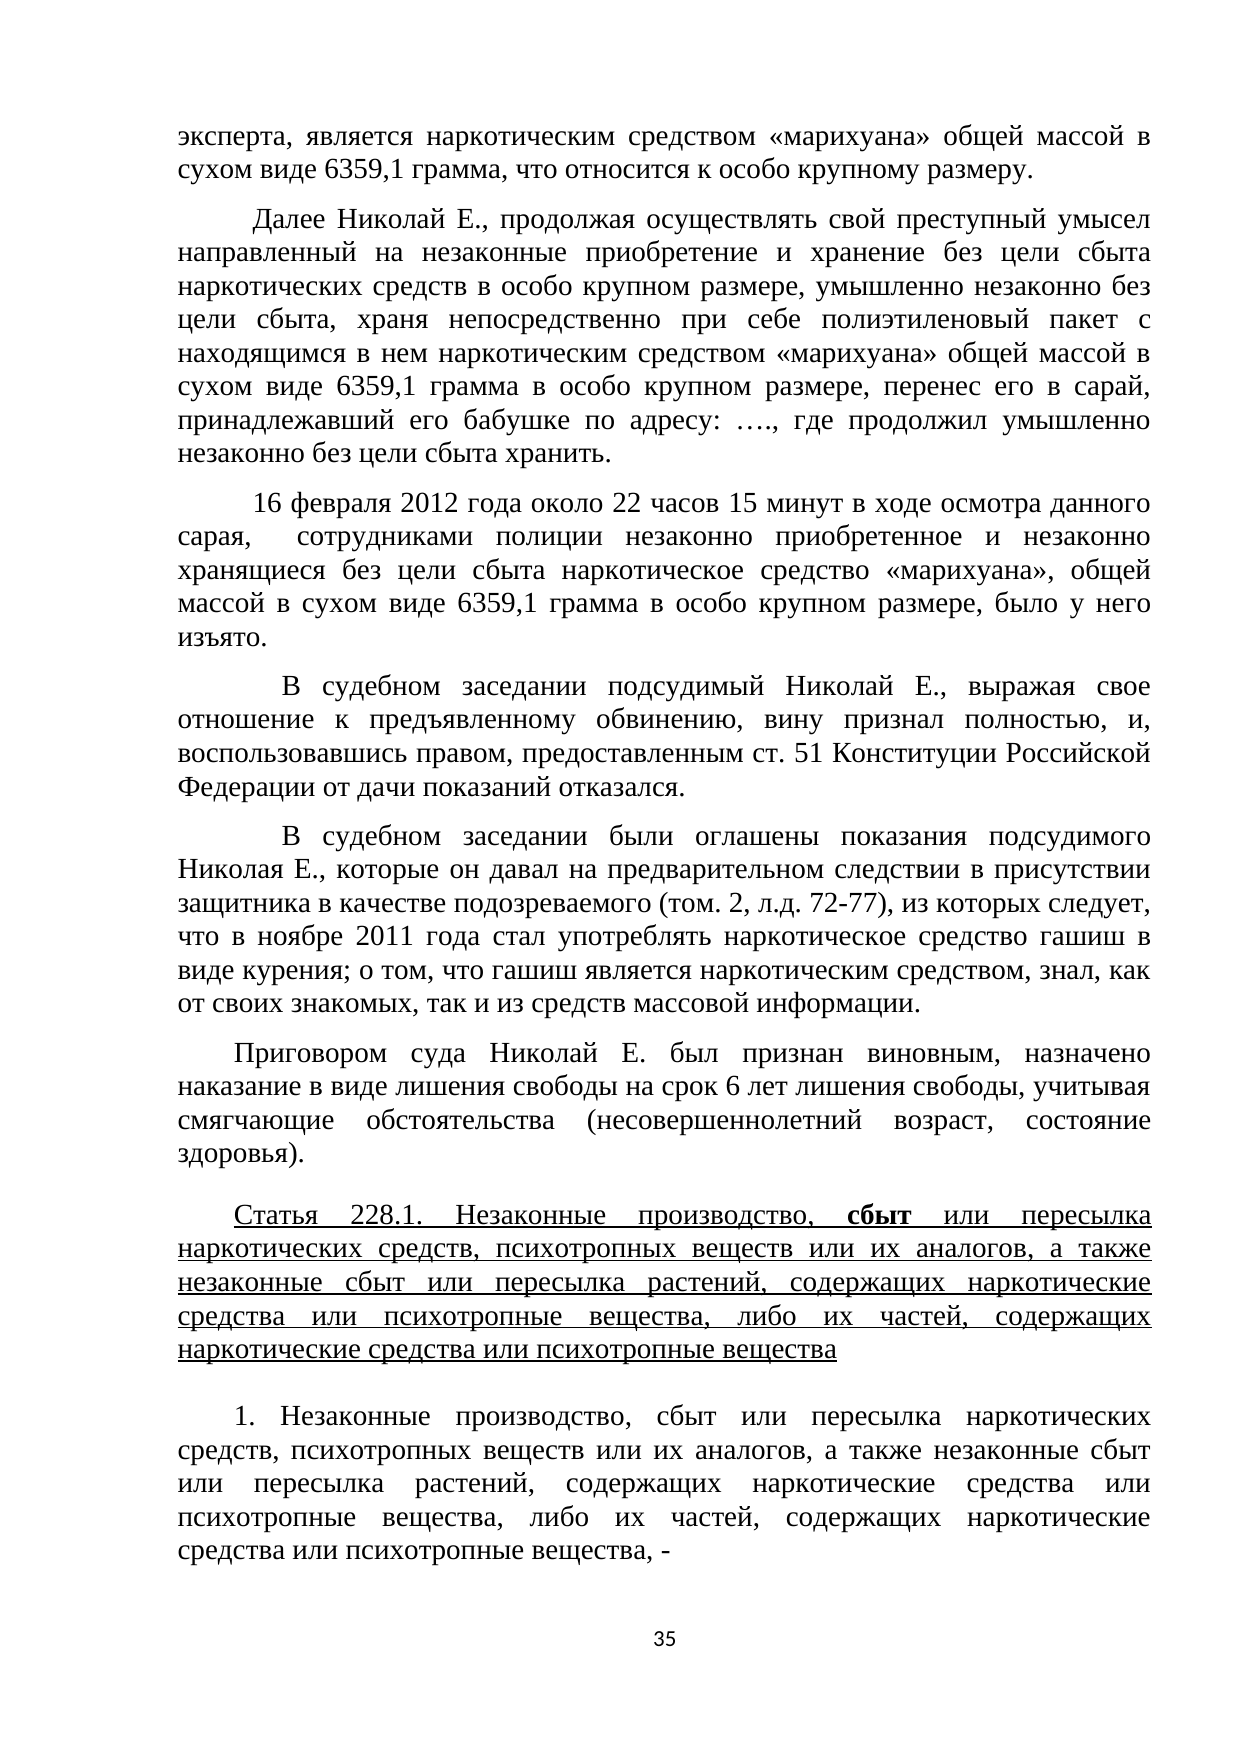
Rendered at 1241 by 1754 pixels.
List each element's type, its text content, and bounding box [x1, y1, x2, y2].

text Статья 228.1. Незаконные производство, сбыт или пересылка наркотических средств, психотропных веществ или их аналогов, а также незаконные сбыт или пересылка растений, содержащих наркотические средства или психотропные вещества, либо их частей, содержащих наркотические средства или психотропные вещества [177, 1294, 1152, 1327]
text В судебном заседании были оглашены показания подсудимого Николая Е., которые он давал на предварительном следствии в присутствии защитника в качестве подозреваемого (том. 2, л.д. 72-77), из которых следует, что в ноябре 2011 года стал употреблять наркотическое средство гашиш в виде курения; о том, что гашиш является наркотическим средством, знал, как от своих знакомых, так и из средств массовой информации. [177, 818, 1152, 1019]
text Статья 228.1. Незаконные производство, сбыт или пересылка наркотических средств, психотропных веществ или их аналогов, а также незаконные сбыт или пересылка растений, содержащих наркотические средства или психотропные вещества, либо их частей, содержащих наркотические средства или психотропные вещества [177, 1328, 1152, 1365]
text Статья 228.1. Незаконные производство, сбыт или пересылка наркотических средств, психотропных веществ или их аналогов, а также незаконные сбыт или пересылка растений, содержащих наркотические средства или психотропные вещества, либо их частей, содержащих наркотические средства или психотропные вещества [177, 1261, 1152, 1293]
text Статья 228.1. Незаконные производство, сбыт или пересылка наркотических средств, психотропных веществ или их аналогов, а также незаконные сбыт или пересылка растений, содержащих наркотические средства или психотропные вещества, либо их частей, содержащих наркотические средства или психотропные вещества [177, 1197, 1152, 1260]
text 1. Незаконные производство, сбыт или пересылка наркотических средств, психотропных веществ или их аналогов, а также незаконные сбыт или пересылка растений, содержащих наркотические средства или психотропные вещества, либо их частей, содержащих наркотические средства или психотропные вещества, - [177, 1398, 1152, 1566]
text 16 февраля 2012 года около 22 часов 15 минут в ходе осмотра данного сарая, сотрудниками полиции незаконно приобретенное и незаконно хранящиеся без цели сбыта наркотическое средство «марихуана», общей массой в сухом виде 6359,1 грамма в особо крупном размере, было у него изъято. [177, 485, 1152, 652]
text Далее Николай Е., продолжая осуществлять свой преступный умысел направленный на незаконные приобретение и хранение без цели сбыта наркотических средств в особо крупном размере, умышленно незаконно без цели сбыта, храня непосредственно при себе полиэтиленовый пакет с находящимся в нем наркотическим средством «марихуана» общей массой в сухом виде 6359,1 грамма в особо крупном размере, перенес его в сарай, принадлежавший его бабушке по адресу: …., где продолжил умышленно незаконно без цели сбыта хранить. [177, 201, 1152, 469]
text В судебном заседании подсудимый Николай Е., выражая свое отношение к предъявленному обвинению, вину признал полностью, и, воспользовавшись правом, предоставленным ст. 51 Конституции Российской Федерации от дачи показаний отказался. [177, 668, 1152, 802]
text Приговором суда Николай Е. был признан виновным, назначено наказание в виде лишения свободы на срок 6 лет лишения свободы, учитывая смягчающие обстоятельства (несовершеннолетний возраст, состояние здоровья). [177, 1035, 1152, 1169]
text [177, 118, 1152, 185]
